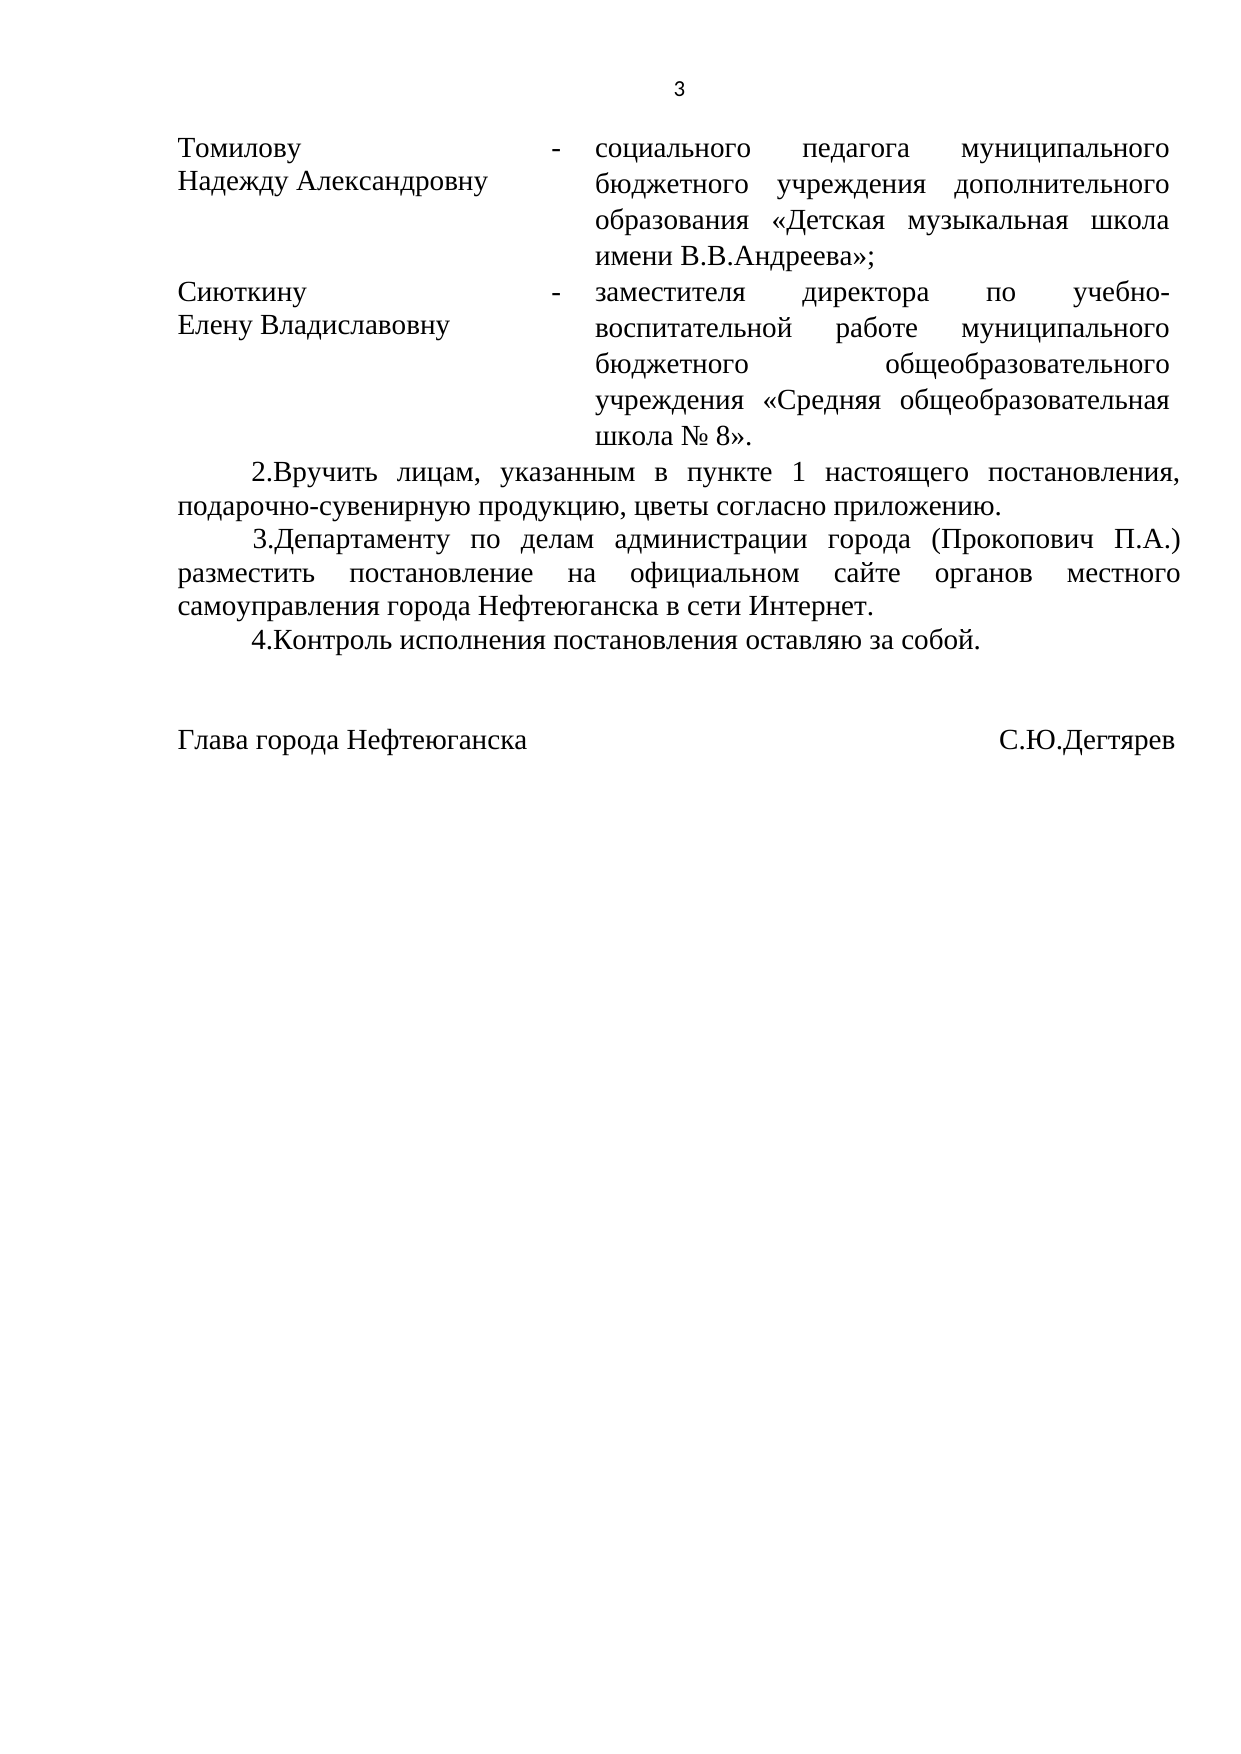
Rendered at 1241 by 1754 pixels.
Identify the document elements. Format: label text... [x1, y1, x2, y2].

text 4.Контроль исполнения постановления оставляю за собой. [177, 622, 1181, 655]
table_cell Сиюткину Елену Владиславовну [166, 274, 540, 454]
text 3.Департаменту по делам администрации города (Прокопович П.А.) разместить постановление на официальном сайте органов местного самоуправления города Нефтеюганска в сети Интернет. [177, 521, 1181, 622]
table_cell - [540, 130, 583, 274]
table_cell заместителя директора по учебно-воспитательной работе муниципального бюджетного общеобразовательного учреждения «Средняя общеобразовательная школа № 8». [584, 274, 1181, 454]
table_cell социального педагога муниципального бюджетного учреждения дополнительного образования «Детская музыкальная школа имени В.В.Андреева»; [584, 130, 1181, 274]
table_cell Томилову Надежду Александровну [166, 130, 540, 274]
table_cell - [540, 274, 583, 454]
text Глава города Нефтеюганска С.Ю.Дегтярев [177, 722, 1181, 756]
text 2.Вручить лицам, указанным в пункте 1 настоящего постановления, подарочно-сувенирную продукцию, цветы согласно приложению. [177, 454, 1181, 521]
